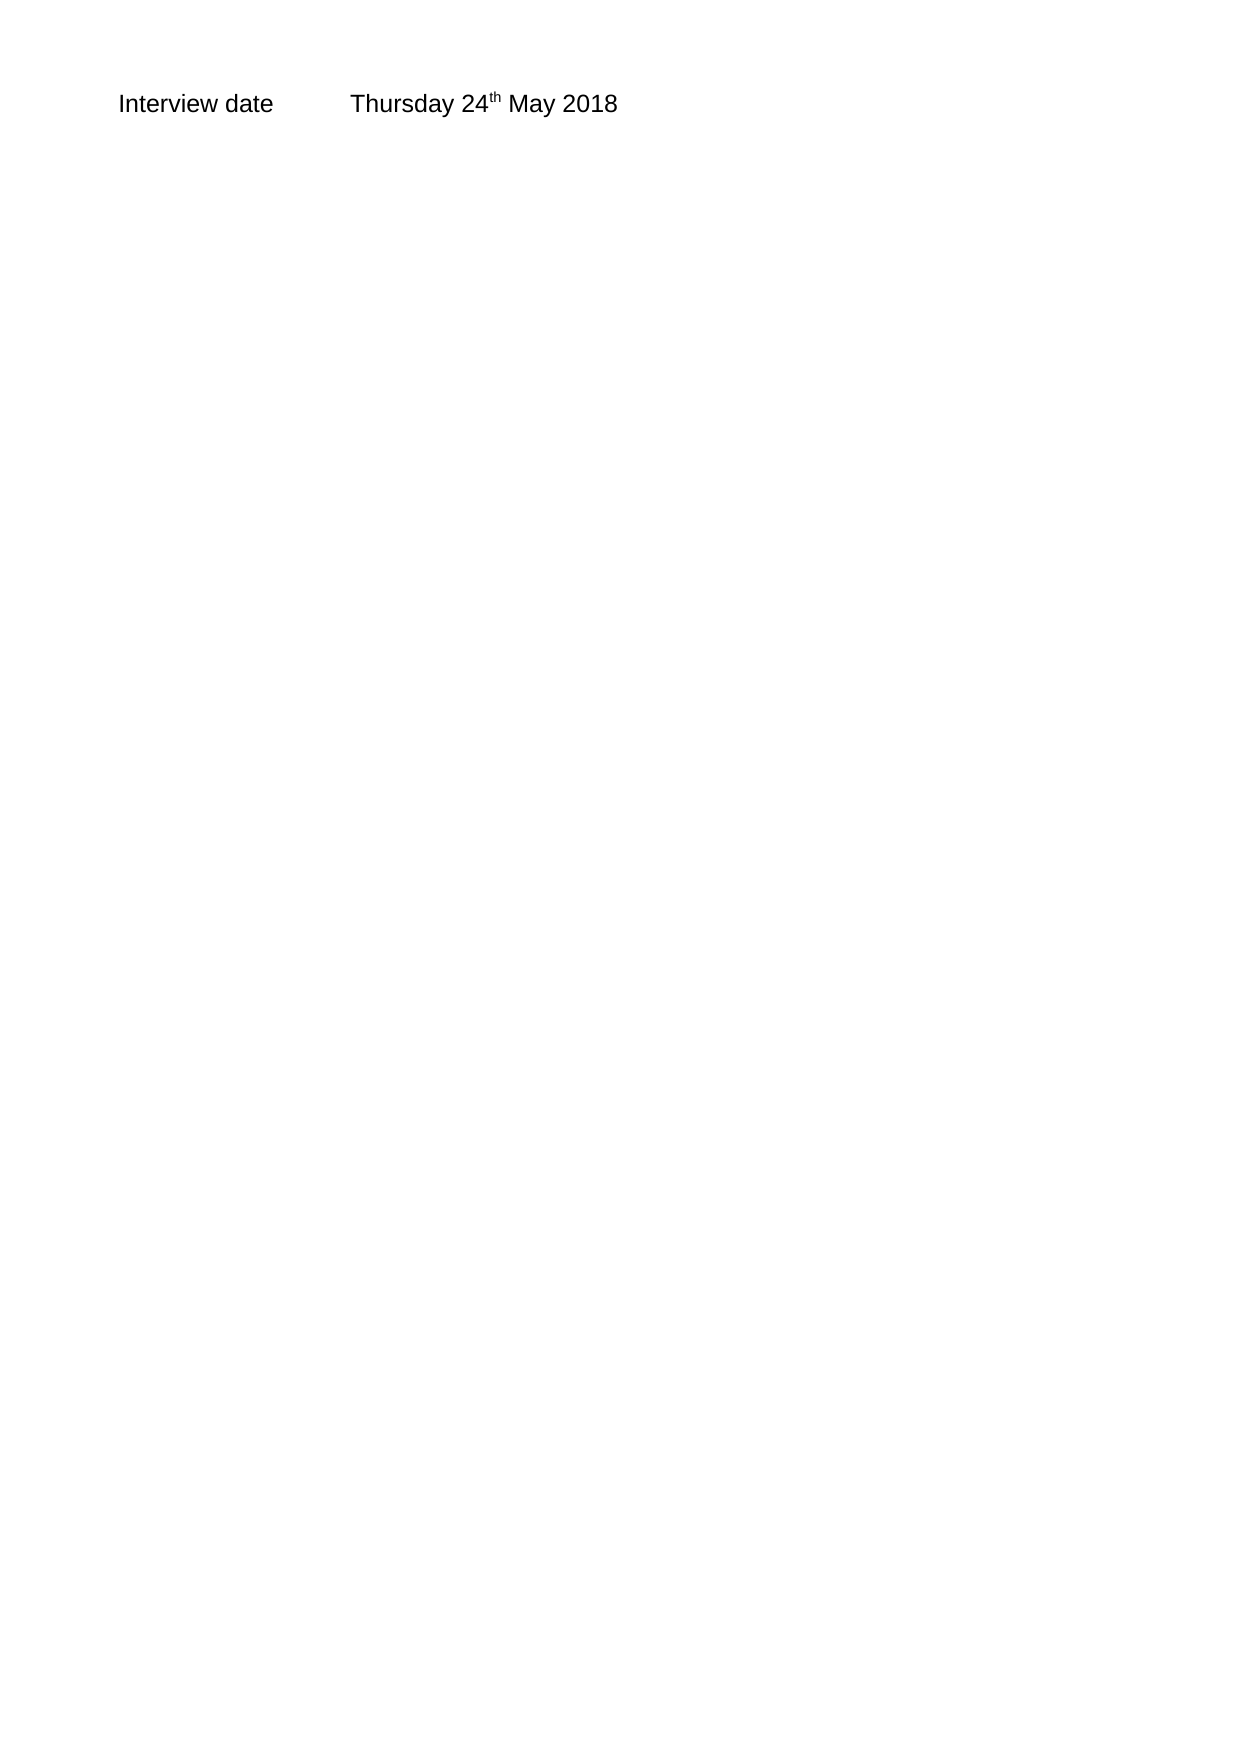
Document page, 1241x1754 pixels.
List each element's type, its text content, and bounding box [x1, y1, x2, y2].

text Interview date Thursday 24th May 2018 [118, 89, 1122, 117]
